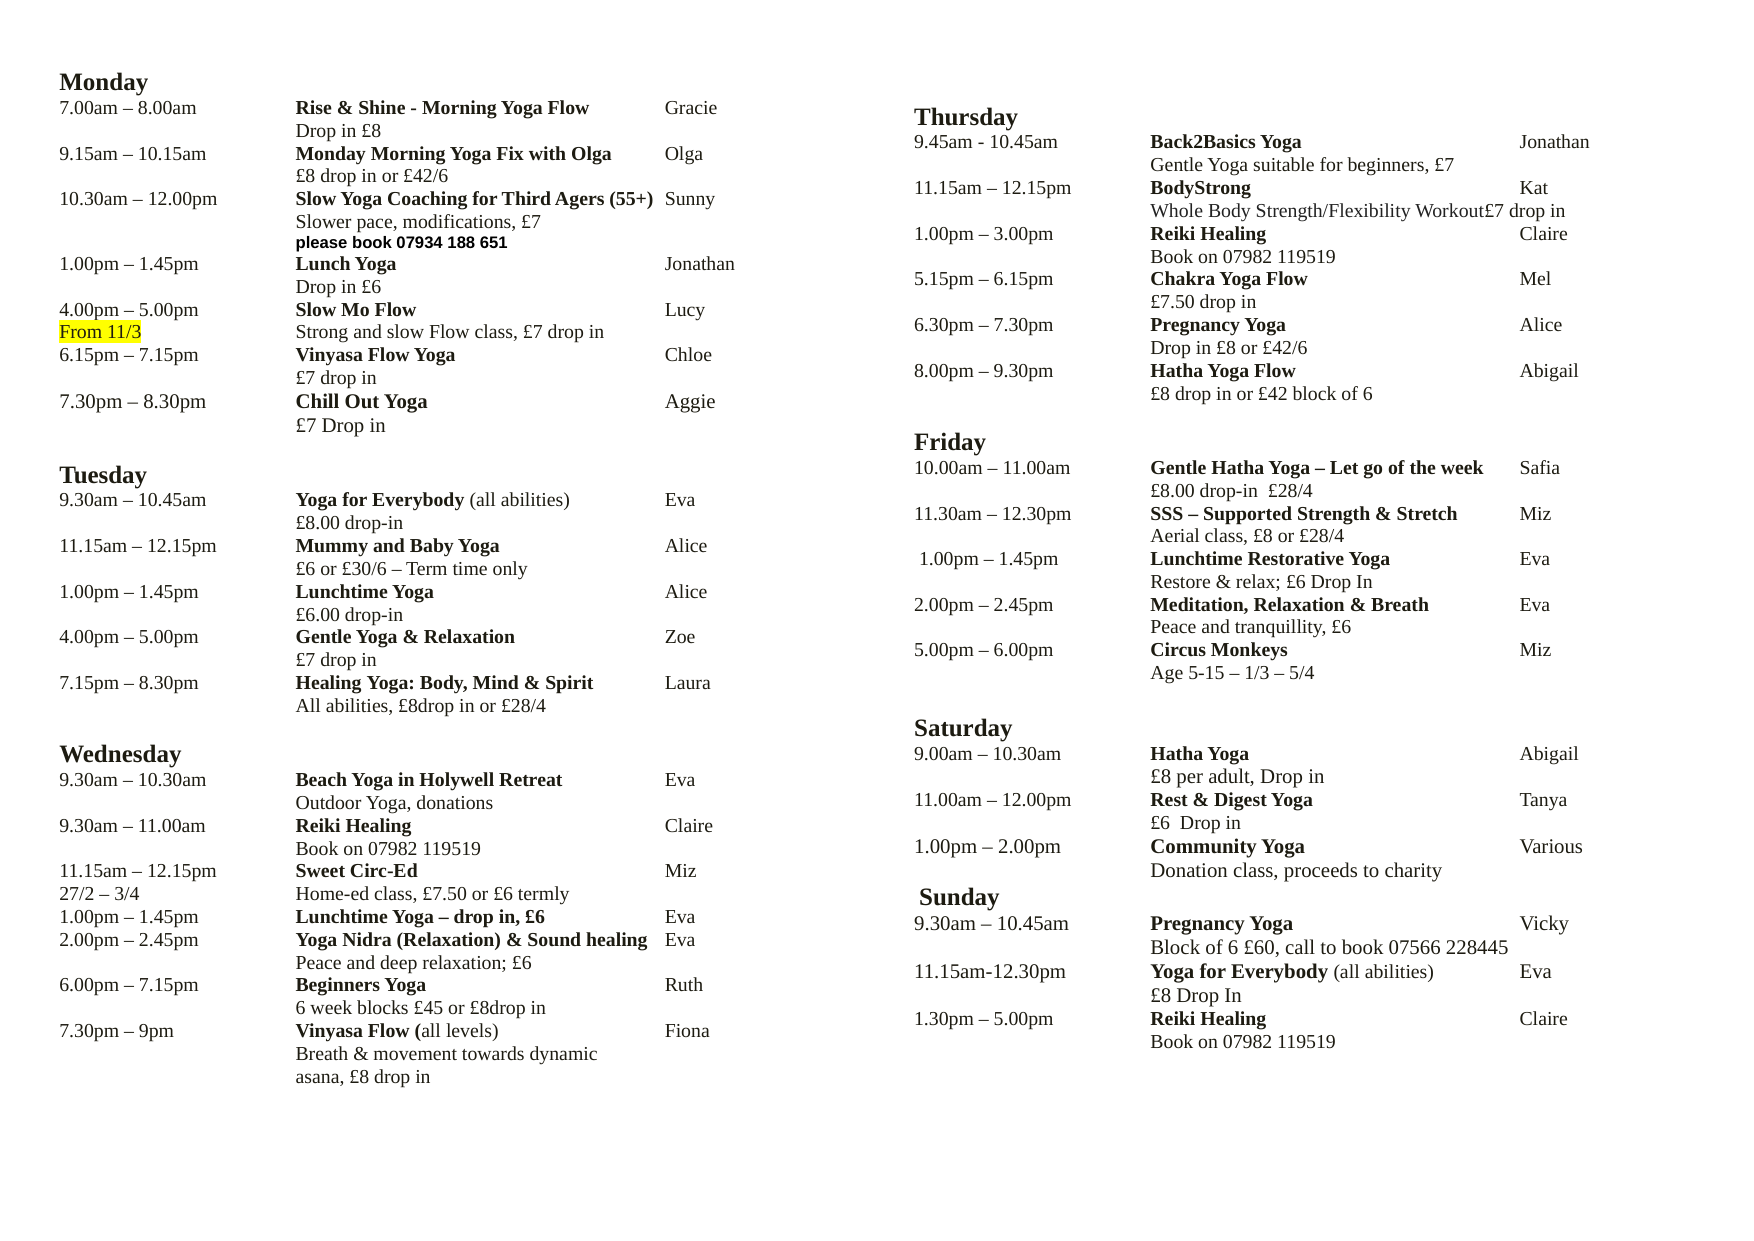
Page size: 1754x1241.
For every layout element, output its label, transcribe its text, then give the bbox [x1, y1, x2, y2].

text £7 drop in [59, 648, 840, 671]
text 8.00pm – 9.30pm Hatha Yoga Flow Abigail [914, 359, 1695, 381]
text 2.00pm – 2.45pm Yoga Nidra (Relaxation) & Sound healing Eva [59, 928, 840, 951]
text Restore & relax; £6 Drop In [914, 570, 1695, 593]
text Slower pace, modifications, £7 [59, 210, 840, 233]
text Wednesday [59, 739, 840, 768]
text £8.00 drop-in [59, 511, 840, 534]
text 1.00pm – 1.45pm Lunchtime Yoga Alice [59, 580, 840, 602]
text Tuesday [59, 460, 840, 488]
text Saturday [914, 713, 1695, 741]
text £7 Drop in [59, 413, 840, 437]
text 9.45am - 10.45am Back2Basics Yoga Jonathan [914, 131, 1695, 153]
text Peace and deep relaxation; £6 [59, 951, 840, 973]
text £7 drop in [59, 366, 840, 389]
text 7.15pm – 8.30pm Healing Yoga: Body, Mind & Spirit Laura [59, 671, 840, 694]
text Book on 07982 119519 [914, 1030, 1695, 1053]
text please book 07934 188 651 [59, 233, 840, 252]
text 9.30am – 10.30am Beach Yoga in Holywell Retreat Eva [59, 768, 840, 791]
text 10.00am – 11.00am Gentle Hatha Yoga – Let go of the week Safia [914, 456, 1695, 479]
text 6.00pm – 7.15pm Beginners Yoga Ruth [59, 973, 840, 996]
text Monday [59, 67, 840, 96]
text Peace and tranquillity, £6 [914, 616, 1695, 638]
text 1.00pm – 2.00pm Community Yoga Various [914, 834, 1695, 858]
text £6 Drop in [914, 811, 1695, 834]
text £6.00 drop-in [59, 602, 840, 625]
text 11.15am – 12.15pm BodyStrong Kat [914, 176, 1695, 199]
text Drop in £8 [59, 119, 840, 141]
text 7.00am – 8.00am Rise & Shine - Morning Yoga Flow Gracie [59, 96, 840, 119]
text 6 week blocks £45 or £8drop in [59, 996, 840, 1019]
text £8 drop in or £42 block of 6 [914, 381, 1695, 404]
text 1.00pm – 1.45pm Lunch Yoga Jonathan [59, 252, 840, 275]
text Friday [914, 427, 1695, 456]
text From 11/3 Strong and slow Flow class, £7 drop in [141, 320, 840, 343]
text 1.30pm – 5.00pm Reiki Healing Claire [914, 1007, 1695, 1030]
text 27/2 – 3/4 Home-ed class, £7.50 or £6 termly [59, 882, 840, 905]
text Drop in £8 or £42/6 [914, 336, 1695, 359]
text 11.30am – 12.30pm SSS – Supported Strength & Stretch Miz [914, 501, 1695, 524]
text Drop in £6 [59, 275, 840, 297]
text Book on 07982 119519 [914, 244, 1695, 267]
text asana, £8 drop in [59, 1065, 840, 1087]
text 5.00pm – 6.00pm Circus Monkeys Miz [914, 638, 1695, 661]
text 9.30am – 10.45am Pregnancy Yoga Vicky [914, 911, 1695, 935]
text Block of 6 £60, call to book 07566 228445 [914, 935, 1695, 959]
text 11.00am – 12.00pm Rest & Digest Yoga Tanya [914, 788, 1695, 811]
text Outdoor Yoga, donations [59, 791, 840, 814]
text £8.00 drop-in £28/4 [914, 479, 1695, 501]
text £8 drop in or £42/6 [59, 164, 840, 187]
text 4.00pm – 5.00pm Gentle Yoga & Relaxation Zoe [59, 625, 840, 648]
text Gentle Yoga suitable for beginners, £7 [914, 153, 1695, 176]
text 9.30am – 11.00am Reiki Healing Claire [59, 814, 840, 837]
text 5.15pm – 6.15pm Chakra Yoga Flow Mel [914, 267, 1695, 290]
text £6 or £30/6 – Term time only [59, 557, 840, 580]
text 11.15am-12.30pm Yoga for Everybody (all abilities) Eva [914, 959, 1695, 983]
text 7.30pm – 9pm Vinyasa Flow (all levels) Fiona [59, 1019, 840, 1042]
text Book on 07982 119519 [59, 837, 840, 859]
text Breath & movement towards dynamic [59, 1042, 840, 1065]
text £8 Drop In [914, 983, 1695, 1007]
text 10.30am – 12.00pm Slow Yoga Coaching for Third Agers (55+) Sunny [59, 187, 840, 210]
text £7.50 drop in [914, 290, 1695, 313]
text 6.30pm – 7.30pm Pregnancy Yoga Alice [914, 313, 1695, 336]
text 1.00pm – 3.00pm Reiki Healing Claire [914, 222, 1695, 244]
text Sunday [914, 882, 1695, 911]
text 11.15am – 12.15pm Sweet Circ-Ed Miz [59, 859, 840, 882]
text 2.00pm – 2.45pm Meditation, Relaxation & Breath Eva [914, 593, 1695, 616]
text £8 per adult, Drop in [914, 764, 1695, 788]
text 1.00pm – 1.45pm Lunchtime Yoga – drop in, £6 Eva [59, 905, 840, 928]
text 1.00pm – 1.45pm Lunchtime Restorative Yoga Eva [914, 547, 1695, 570]
text Thursday [914, 102, 1695, 131]
text 7.30pm – 8.30pm Chill Out Yoga Aggie [59, 389, 840, 413]
text Aerial class, £8 or £28/4 [914, 524, 1695, 547]
text Whole Body Strength/Flexibility Workout£7 drop in [914, 199, 1695, 222]
text 9.15am – 10.15am Monday Morning Yoga Fix with Olga Olga [59, 141, 840, 164]
text Age 5-15 – 1/3 – 5/4 [914, 661, 1695, 684]
text 6.15pm – 7.15pm Vinyasa Flow Yoga Chloe [59, 343, 840, 366]
text Donation class, proceeds to charity [914, 858, 1695, 882]
text 9.00am – 10.30am Hatha Yoga Abigail [914, 741, 1695, 764]
text 4.00pm – 5.00pm Slow Mo Flow Lucy [59, 297, 840, 320]
text 9.30am – 10.45am Yoga for Everybody (all abilities) Eva [59, 488, 840, 511]
text 11.15am – 12.15pm Mummy and Baby Yoga Alice [59, 534, 840, 557]
text All abilities, £8drop in or £28/4 [59, 694, 840, 717]
